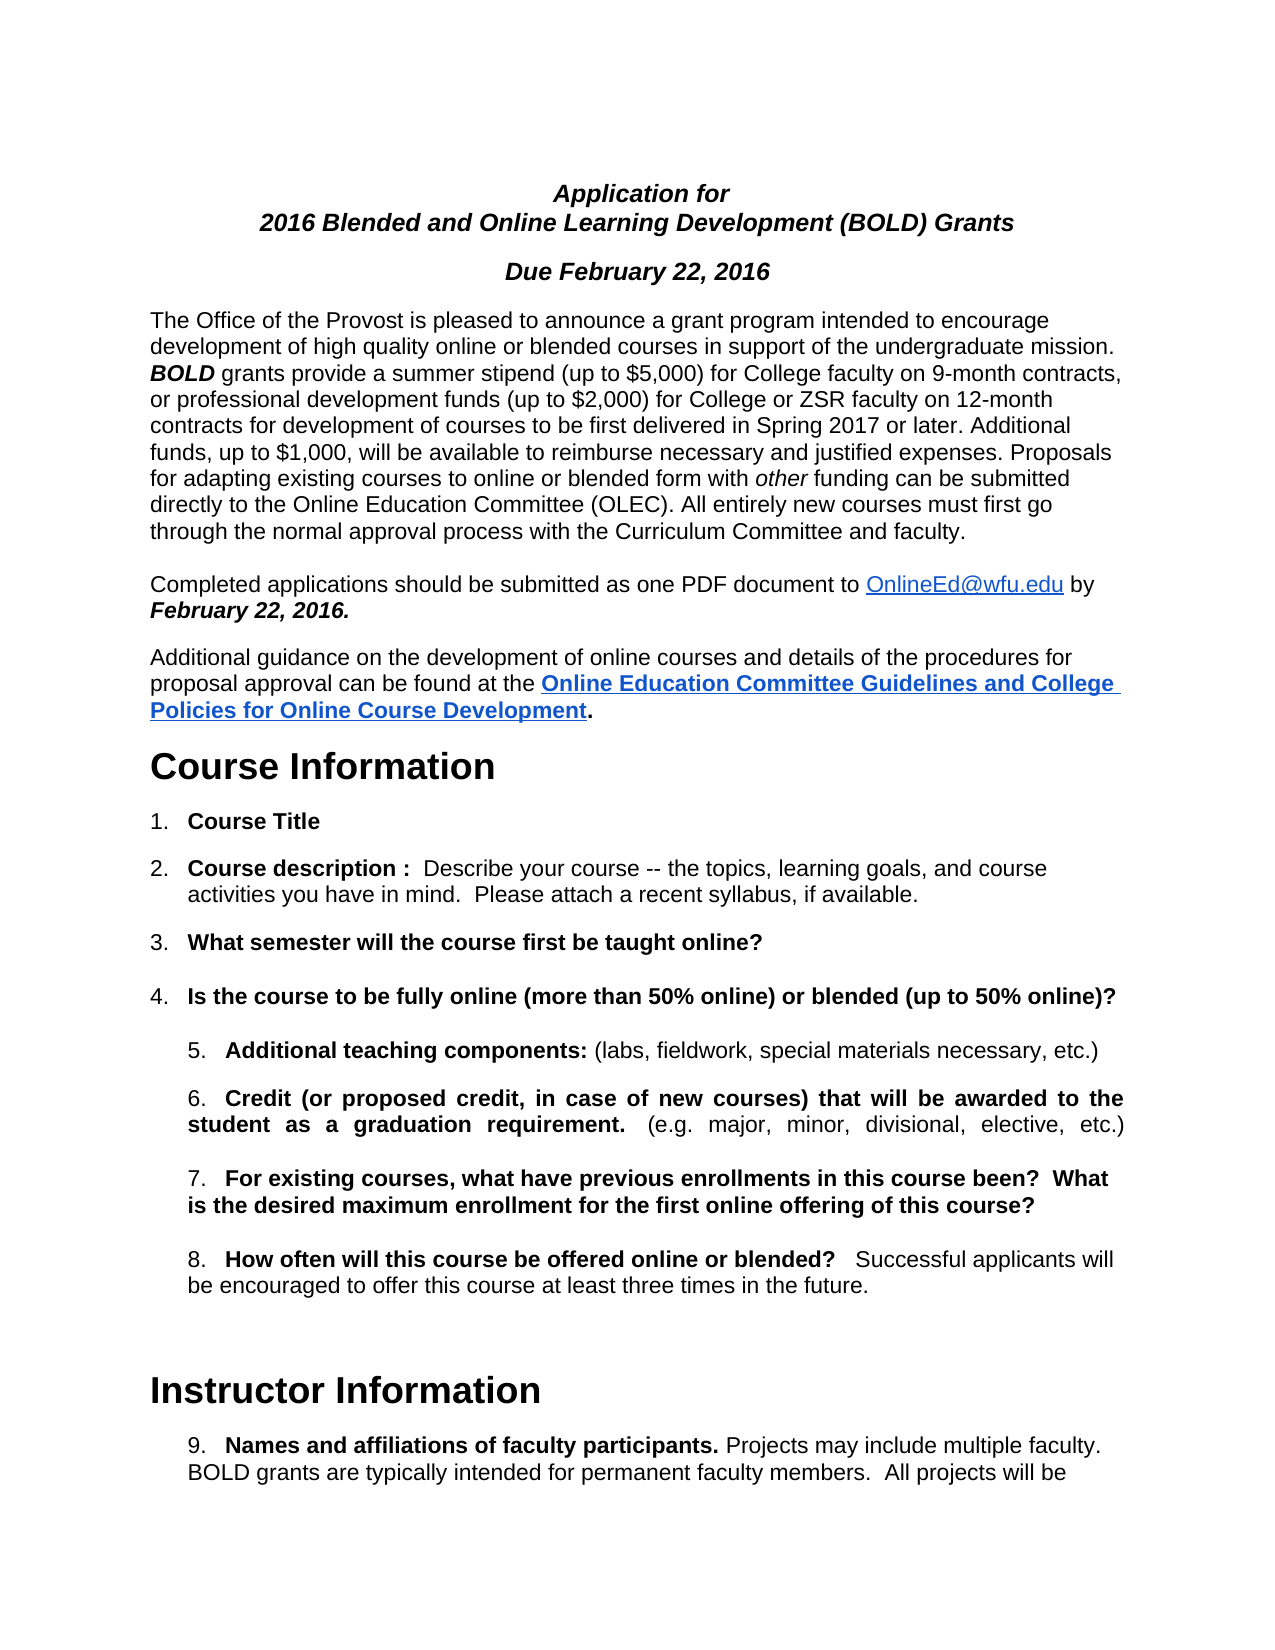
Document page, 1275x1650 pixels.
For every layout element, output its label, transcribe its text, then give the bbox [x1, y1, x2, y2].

text The Office of the Provost is pleased to announce a grant program intended to encourage development of high quality online or blended courses in support of the undergraduate mission. BOLD grants provide a summer stipend (up to $5,000) for College faculty on 9-month contracts, or professional development funds (up to $2,000) for College or ZSR faculty on 12-month contracts for development of courses to be first delivered in Spring 2017 or later. Additional funds, up to $1,000, will be available to reimburse necessary and justified expenses. Proposals for adapting existing courses to online or blended form with other funding can be submitted directly to the Online Education Committee (OLEC). All entirely new courses must first go through the normal approval process with the Curriculum Committee and faculty. [150, 307, 1125, 544]
text Additional guidance on the development of online courses and details of the procedures for proposal approval can be found at the Online Education Committee Guidelines and College Policies for Online Course Development. [150, 644, 1125, 723]
list Course Title [150, 808, 1125, 834]
text Completed applications should be submitted as one PDF document to OnlineEd@wfu.edu by February 22, 2016. [150, 544, 1125, 623]
subtitle Instructor Information [150, 1368, 1125, 1412]
list Credit (or proposed credit, in case of new courses) that will be awarded to the student as a graduation requirement. (e.g. major, minor, divisional, elective, etc.) [187, 1084, 1125, 1165]
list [187, 1432, 1125, 1485]
list For existing courses, what have previous enrollments in this course been? What is the desired maximum enrollment for the first online offering of this course? [187, 1165, 1125, 1246]
text 2016 Blended and Online Learning Development (BOLD) Grants [150, 208, 1125, 237]
list Course description : Describe your course -- the topics, learning goals, and course activities you have in mind. Please attach a recent syllabus, if available. [150, 855, 1125, 908]
list What semester will the course first be taught online? [150, 929, 1125, 983]
list How often will this course be offered online or blended? Successful applicants will be encouraged to offer this course at least three times in the future. [187, 1246, 1125, 1299]
text Due February 22, 2016 [150, 257, 1125, 286]
list Is the course to be fully online (more than 50% online) or blended (up to 50% online)? [150, 983, 1125, 1037]
text Application for [150, 179, 1125, 208]
list Additional teaching components: (labs, fieldwork, special materials necessary, etc.) [187, 1037, 1125, 1064]
subtitle Course Information [150, 744, 1125, 787]
